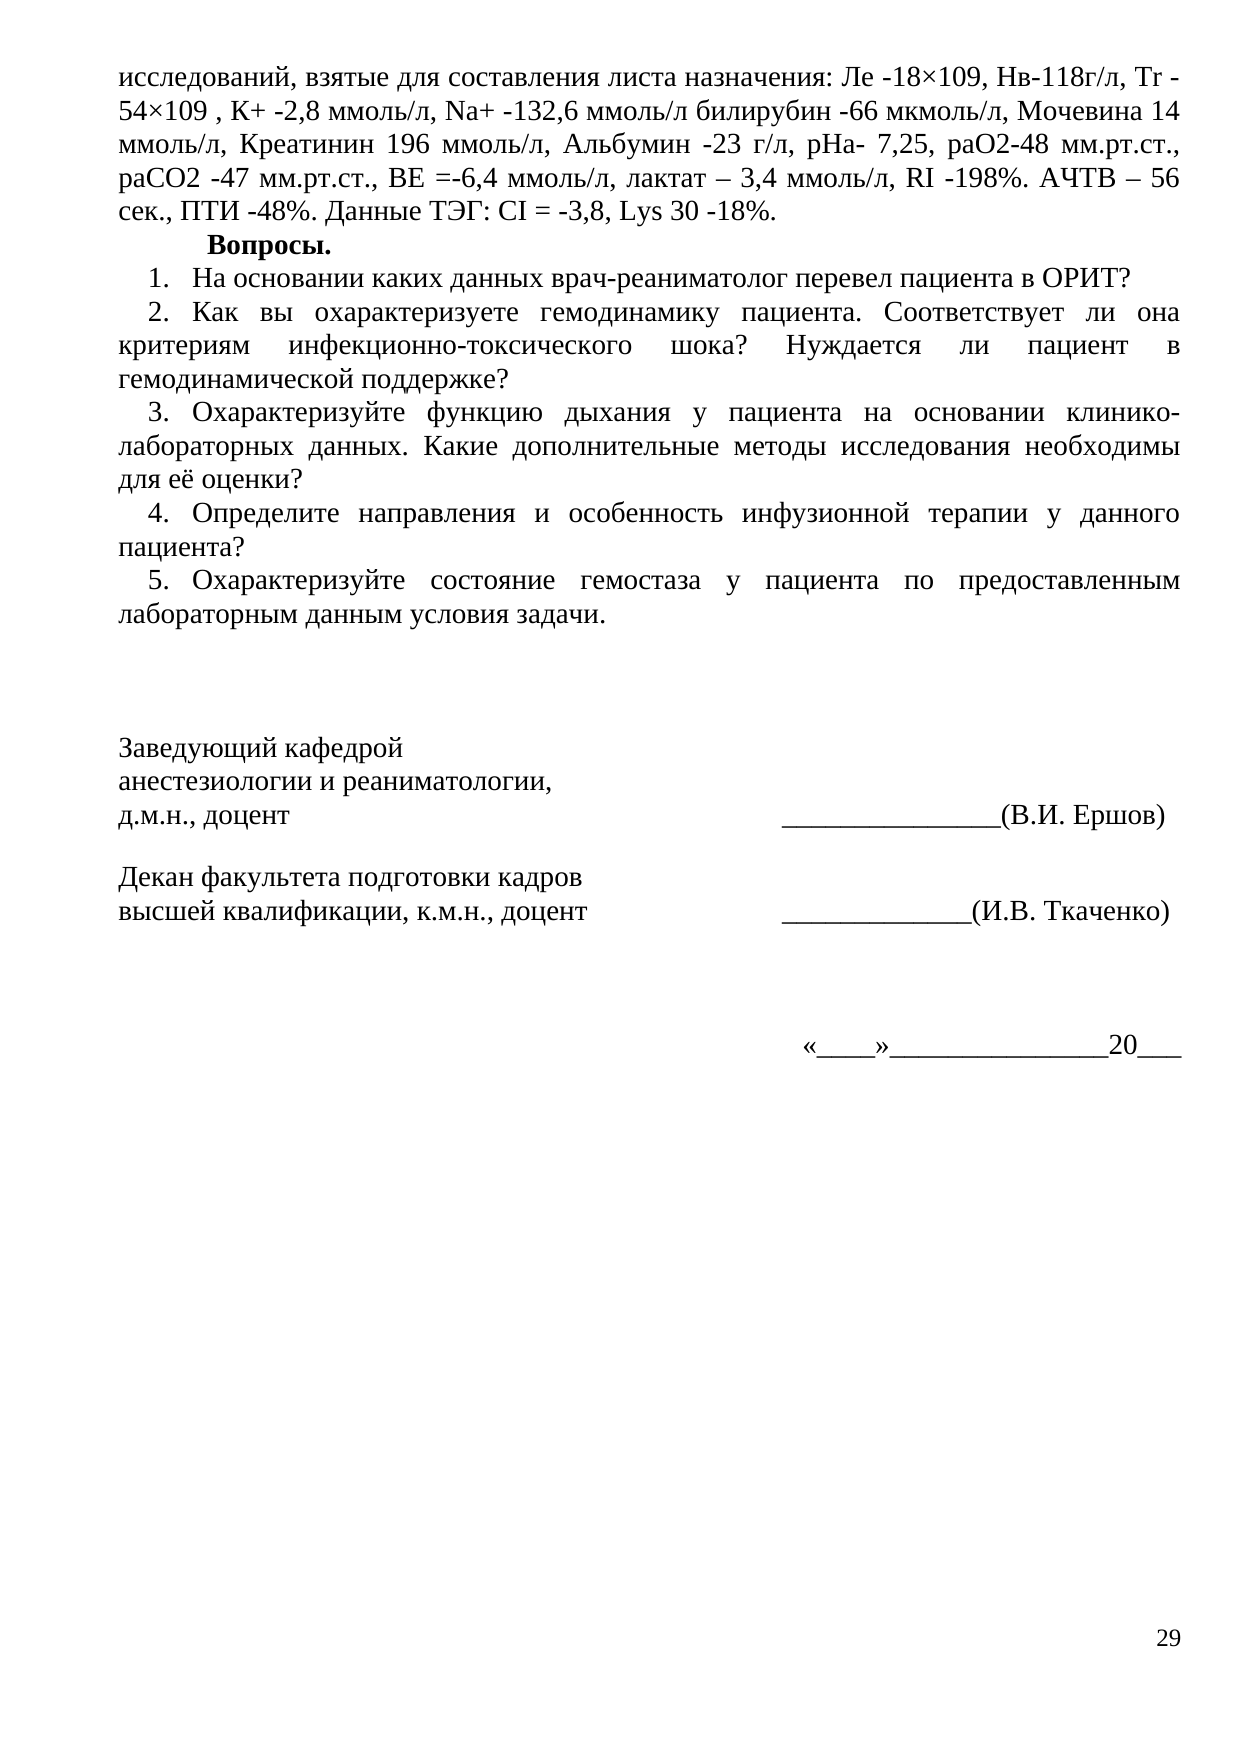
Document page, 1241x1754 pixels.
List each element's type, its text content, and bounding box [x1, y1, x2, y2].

text «____»_______________20___ [118, 1027, 1181, 1061]
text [118, 59, 1181, 227]
text Декан факультета подготовки кадров [118, 859, 1181, 893]
text Заведующий кафедрой [118, 730, 1181, 763]
list Охарактеризуйте состояние гемостаза у пациента по предоставленным лабораторным данным условия задачи. [118, 562, 1181, 629]
text д.м.н., доцент _______________(В.И. Ершов) [118, 797, 1181, 831]
list Определите направления и особенность инфузионной терапии у данного пациента? [118, 495, 1181, 562]
text высшей квалификации, к.м.н., доцент _____________(И.В. Ткаченко) [118, 893, 1181, 926]
text анестезиологии и реаниматологии, [118, 763, 1181, 797]
text Вопросы. [118, 227, 1181, 260]
list Как вы охарактеризуете гемодинамику пациента. Соответствует ли она критериям инфекционно-токсического шока? Нуждается ли пациент в гемодинамической поддержке? [118, 294, 1181, 394]
list На основании каких данных врач-реаниматолог перевел пациента в ОРИТ? [118, 260, 1181, 294]
list Охарактеризуйте функцию дыхания у пациента на основании клинико-лабораторных данных. Какие дополнительные методы исследования необходимы для её оценки? [118, 394, 1181, 495]
